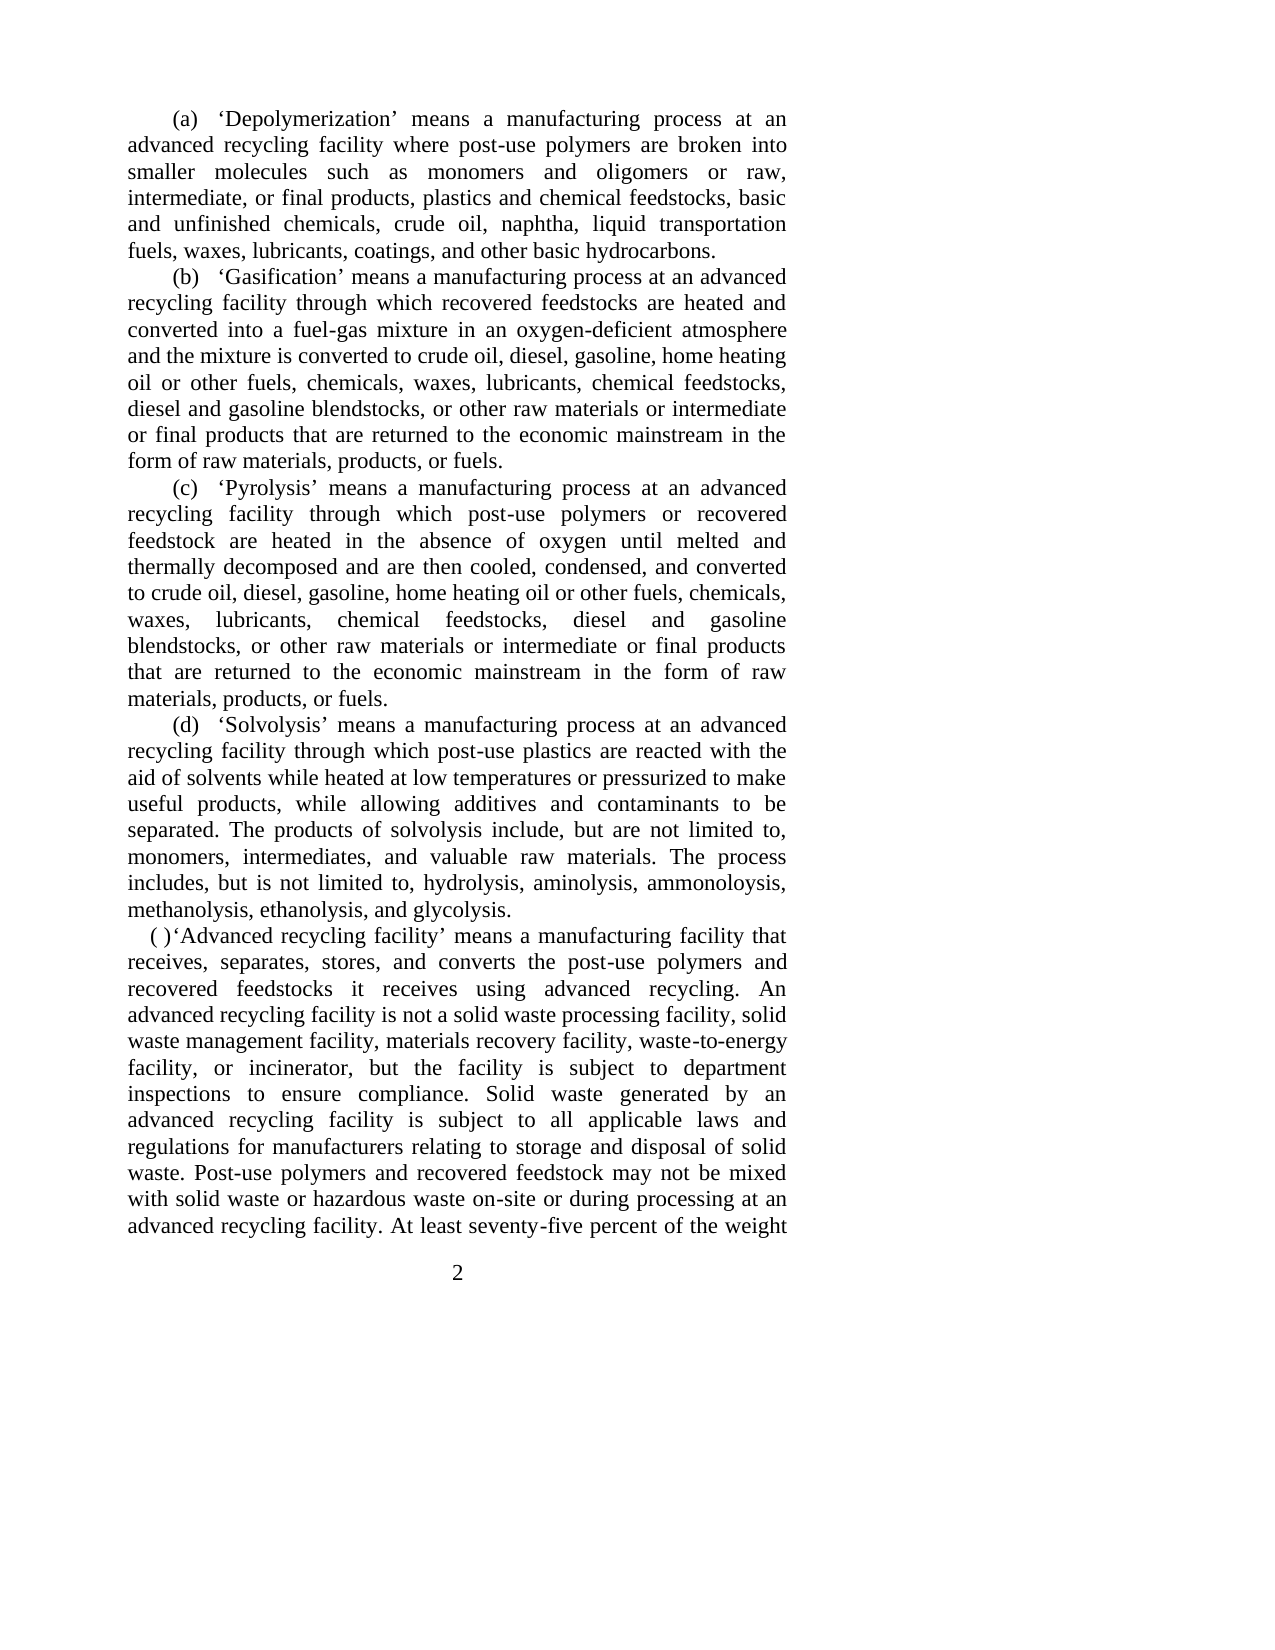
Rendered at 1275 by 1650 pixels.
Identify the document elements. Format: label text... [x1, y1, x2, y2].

text (a) ‘Depolymerization’ means a manufacturing process at an advanced recycling facility where post-use polymers are broken into smaller molecules such as monomers and oligomers or raw, intermediate, or final products, plastics and chemical feedstocks, basic and unfinished chemicals, crude oil, naphtha, liquid transportation fuels, waxes, lubricants, coatings, and other basic hydrocarbons. [127, 105, 787, 263]
text (b) ‘Gasification’ means a manufacturing process at an advanced recycling facility through which recovered feedstocks are heated and converted into a fuel-gas mixture in an oxygen-deficient atmosphere and the mixture is converted to crude oil, diesel, gasoline, home heating oil or other fuels, chemicals, waxes, lubricants, chemical feedstocks, diesel and gasoline blendstocks, or other raw materials or intermediate or final products that are returned to the economic mainstream in the form of raw materials, products, or fuels. [127, 263, 787, 474]
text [127, 922, 787, 1238]
text (c) ‘Pyrolysis’ means a manufacturing process at an advanced recycling facility through which post-use polymers or recovered feedstock are heated in the absence of oxygen until melted and thermally decomposed and are then cooled, condensed, and converted to crude oil, diesel, gasoline, home heating oil or other fuels, chemicals, waxes, lubricants, chemical feedstocks, diesel and gasoline blendstocks, or other raw materials or intermediate or final products that are returned to the economic mainstream in the form of raw materials, products, or fuels. [127, 474, 787, 711]
text (d) ‘Solvolysis’ means a manufacturing process at an advanced recycling facility through which post-use plastics are reacted with the aid of solvents while heated at low temperatures or pressurized to make useful products, while allowing additives and contaminants to be separated. The products of solvolysis include, but are not limited to, monomers, intermediates, and valuable raw materials. The process includes, but is not limited to, hydrolysis, aminolysis, ammonoloysis, methanolysis, ethanolysis, and glycolysis. [127, 711, 787, 922]
